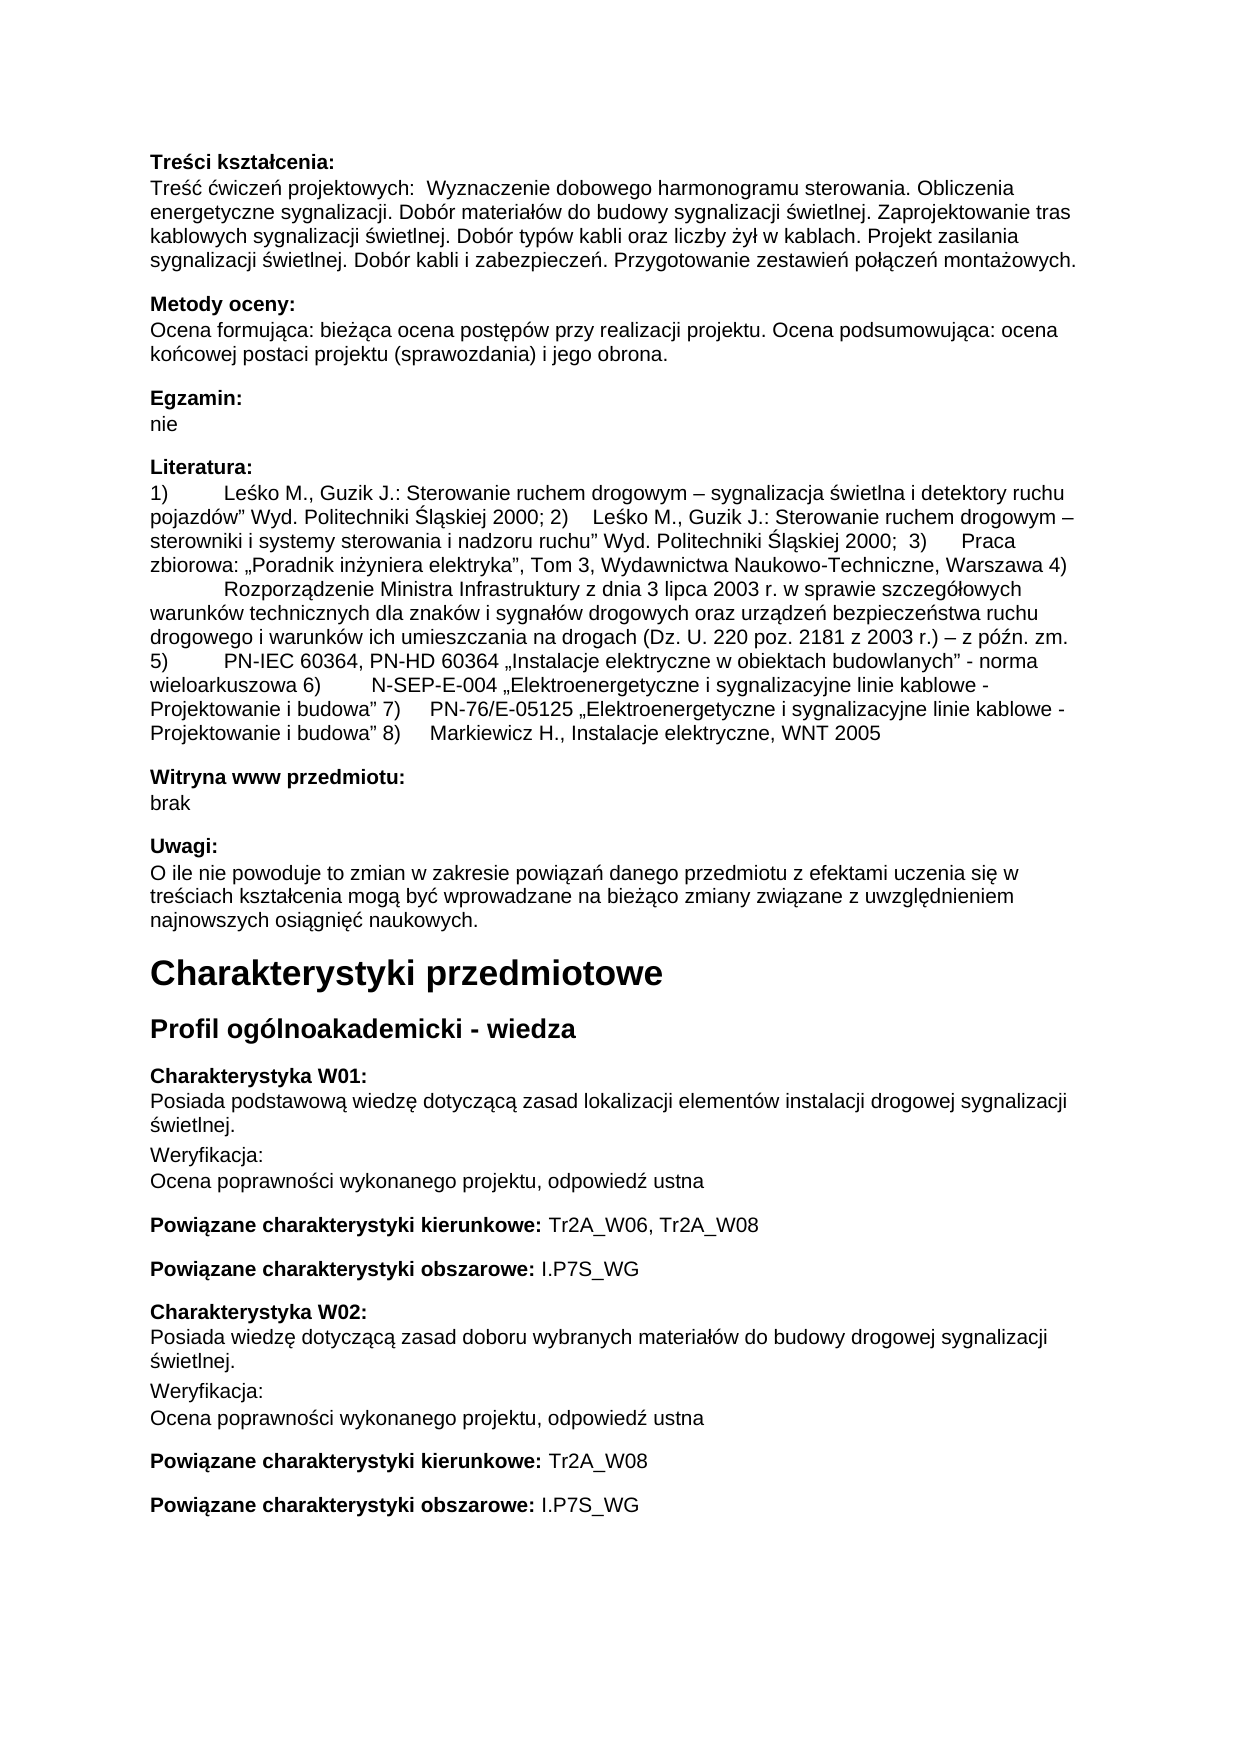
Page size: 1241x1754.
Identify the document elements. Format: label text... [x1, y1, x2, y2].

text Powiązane charakterystyki obszarowe: I.P7S_WG [150, 1256, 1090, 1280]
text Ocena poprawności wykonanego projektu, odpowiedź ustna [150, 1169, 1090, 1193]
text Charakterystyka W02: [150, 1300, 1090, 1324]
text Weryfikacja: [150, 1379, 1090, 1403]
text Ocena poprawności wykonanego projektu, odpowiedź ustna [150, 1405, 1090, 1429]
text Powiązane charakterystyki kierunkowe: Tr2A_W08 [150, 1449, 1090, 1473]
text Powiązane charakterystyki obszarowe: I.P7S_WG [150, 1493, 1090, 1517]
text Weryfikacja: [150, 1143, 1090, 1167]
text Metody oceny: [150, 292, 1090, 316]
text Treść ćwiczeń projektowych: Wyznaczenie dobowego harmonogramu sterowania. Obliczenia energetyczne sygnalizacji. Dobór materiałów do budowy sygnalizacji świetlnej. Zaprojektowanie tras kablowych sygnalizacji świetlnej. Dobór typów kabli oraz liczby żył w kablach. Projekt zasilania sygnalizacji świetlnej. Dobór kabli i zabezpieczeń. Przygotowanie zestawień połączeń montażowych. [150, 176, 1090, 272]
text 1) Leśko M., Guzik J.: Sterowanie ruchem drogowym – sygnalizacja świetlna i detektory ruchu pojazdów” Wyd. Politechniki Śląskiej 2000; 2) Leśko M., Guzik J.: Sterowanie ruchem drogowym – sterowniki i systemy sterowania i nadzoru ruchu” Wyd. Politechniki Śląskiej 2000; 3) Praca zbiorowa: „Poradnik inżyniera elektryka”, Tom 3, Wydawnictwa Naukowo-Techniczne, Warszawa 4) Rozporządzenie Ministra Infrastruktury z dnia 3 lipca 2003 r. w sprawie szczegółowych warunków technicznych dla znaków i sygnałów drogowych oraz urządzeń bezpieczeństwa ruchu drogowego i warunków ich umieszczania na drogach (Dz. U. 220 poz. 2181 z 2003 r.) – z późn. zm. 5) PN-IEC 60364, PN-HD 60364 „Instalacje elektryczne w obiektach budowlanych” - norma wieloarkuszowa 6) N-SEP-E-004 „Elektroenergetyczne i sygnalizacyjne linie kablowe - Projektowanie i budowa” 7) PN-76/E-05125 „Elektroenergetyczne i sygnalizacyjne linie kablowe - Projektowanie i budowa” 8) Markiewicz H., Instalacje elektryczne, WNT 2005 [150, 481, 1090, 745]
text Literatura: [150, 455, 1090, 479]
subtitle Profil ogólnoakademicki - wiedza [150, 1013, 1090, 1044]
text O ile nie powoduje to zmian w zakresie powiązań danego przedmiotu z efektami uczenia się w treściach kształcenia mogą być wprowadzane na bieżąco zmiany związane z uwzględnieniem najnowszych osiągnięć naukowych. [150, 860, 1090, 932]
text Posiada wiedzę dotyczącą zasad doboru wybranych materiałów do budowy drogowej sygnalizacji świetlnej. [150, 1325, 1090, 1373]
text Ocena formująca: bieżąca ocena postępów przy realizacji projektu. Ocena podsumowująca: ocena końcowej postaci projektu (sprawozdania) i jego obrona. [150, 318, 1090, 366]
text Egzamin: [150, 385, 1090, 409]
text Treści kształcenia: [150, 150, 1090, 174]
text Witryna www przedmiotu: [150, 764, 1090, 788]
text Powiązane charakterystyki kierunkowe: Tr2A_W06, Tr2A_W08 [150, 1213, 1090, 1237]
text nie [150, 411, 1090, 435]
text Posiada podstawową wiedzę dotyczącą zasad lokalizacji elementów instalacji drogowej sygnalizacji świetlnej. [150, 1089, 1090, 1137]
text Charakterystyka W01: [150, 1064, 1090, 1088]
text brak [150, 791, 1090, 814]
subtitle Charakterystyki przedmiotowe [150, 952, 1090, 993]
text Uwagi: [150, 834, 1090, 858]
